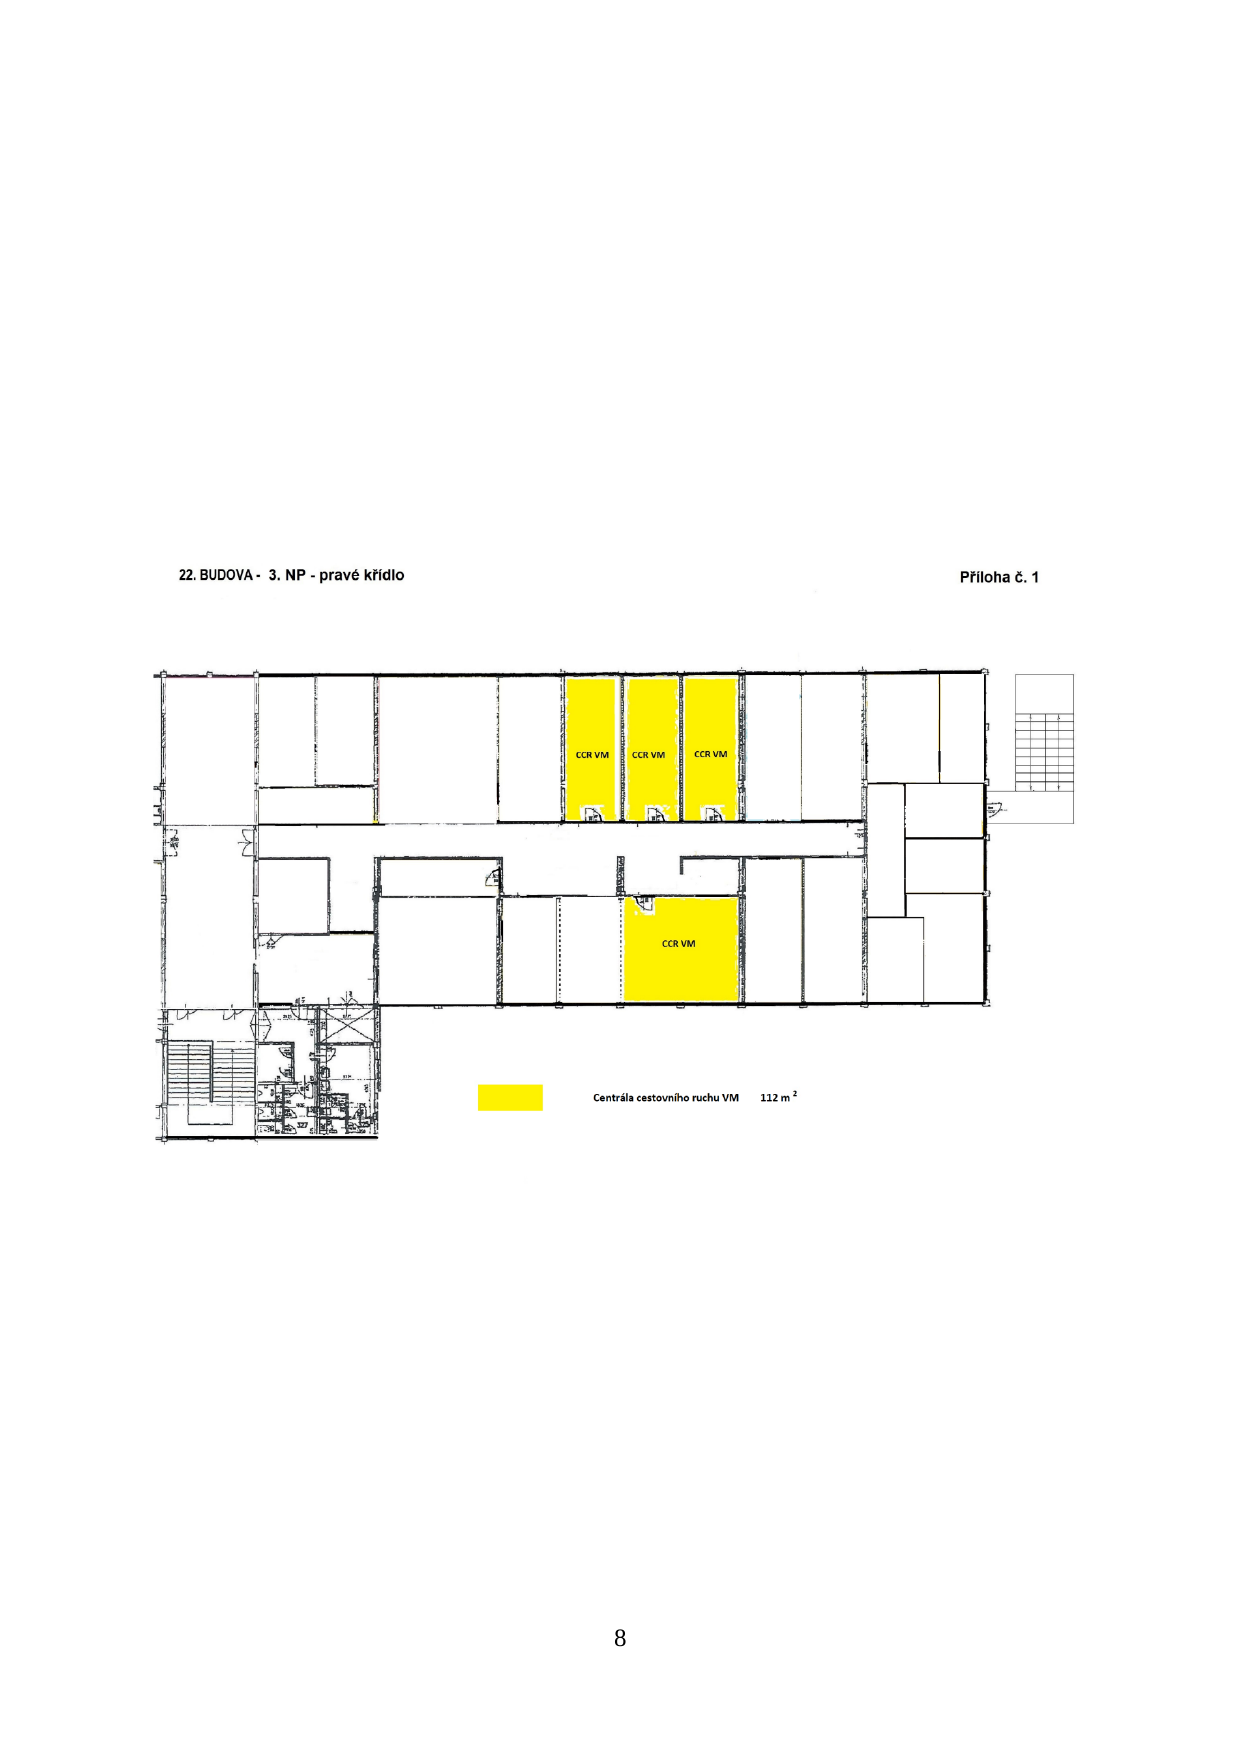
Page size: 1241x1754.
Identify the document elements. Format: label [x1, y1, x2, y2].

picture [147, 550, 1093, 1194]
